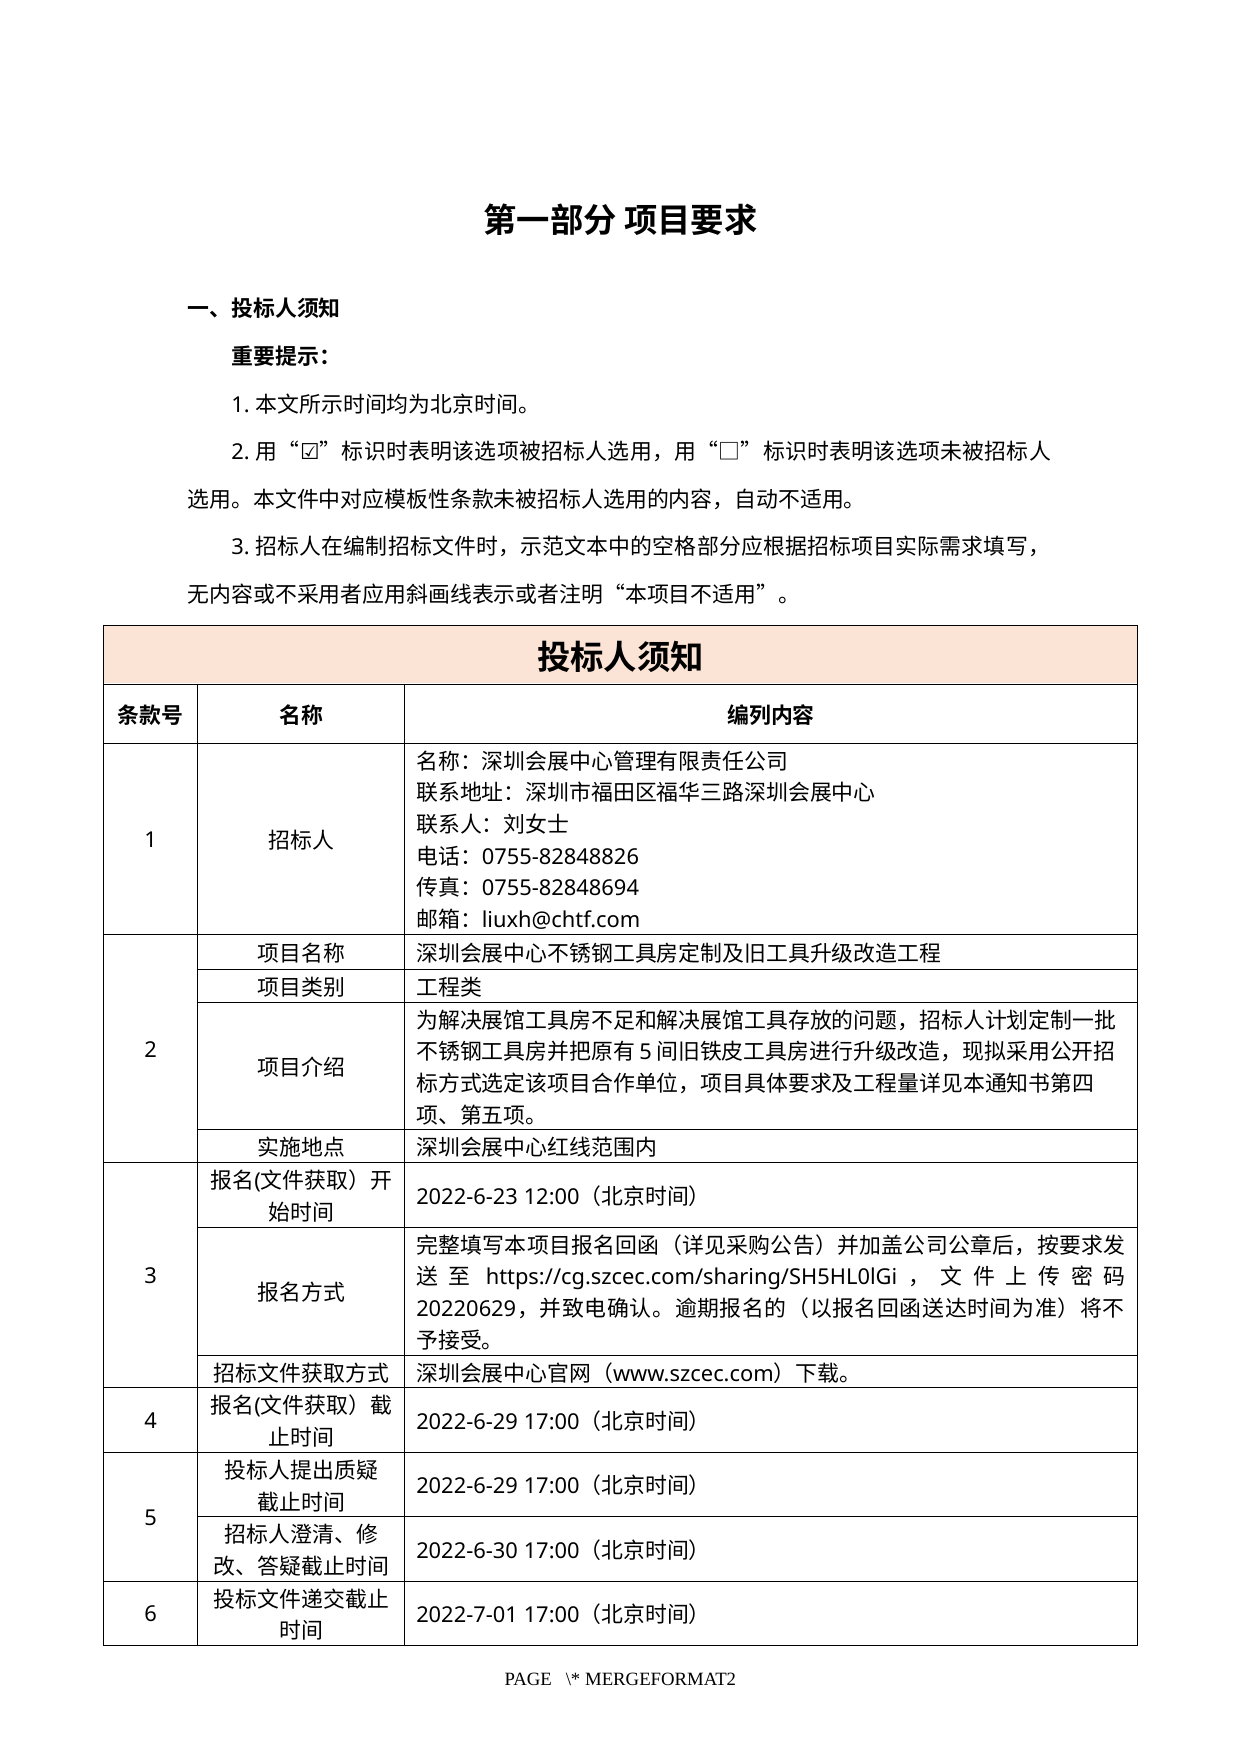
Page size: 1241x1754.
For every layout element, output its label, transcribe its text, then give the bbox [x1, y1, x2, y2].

list 本文所示时间均为北京时间。 [187, 387, 1053, 418]
table_cell 深圳会展中心官网（www.szcec.com）下载。 [405, 1356, 1137, 1387]
table_cell 完整填写本项目报名回函（详见采购公告）并加盖公司公章后，按要求发送至https://cg.szcec.com/sharing/SH5HL0lGi，文件上传密码20220629，并致电确认。逾期报名的（以报名回函送达时间为准）将不予接受。 [405, 1228, 1137, 1354]
text 重要提示： [187, 339, 1053, 371]
table_cell 投标人提出质疑 截止时间 [198, 1453, 404, 1516]
text 第一部分 项目要求 [187, 186, 1053, 251]
table_cell 项目介绍 [198, 1003, 404, 1129]
table_cell 深圳会展中心不锈钢工具房定制及旧工具升级改造工程 [405, 935, 1137, 969]
table_cell 2022-6-30 17:00（北京时间） [405, 1517, 1137, 1581]
table_cell 项目名称 [198, 935, 404, 969]
table_cell 3 [104, 1163, 197, 1387]
table_cell 4 [104, 1388, 197, 1452]
table_cell 工程类 [405, 970, 1137, 1002]
table_cell 报名(文件获取）开始时间 [198, 1163, 404, 1227]
table_cell 2 [104, 935, 197, 1162]
table_cell 招标文件获取方式 [198, 1356, 404, 1387]
table_cell 6 [104, 1582, 197, 1645]
table_cell 深圳会展中心红线范围内 [405, 1130, 1137, 1162]
table_cell 条款号 [104, 685, 197, 743]
table_cell 为解决展馆工具房不足和解决展馆工具存放的问题，招标人计划定制一批不锈钢工具房并把原有5间旧铁皮工具房进行升级改造，现拟采用公开招标方式选定该项目合作单位，项目具体要求及工程量详见本通知书第四项、第五项。 [405, 1003, 1137, 1129]
table_cell 2022-6-29 17:00（北京时间） [405, 1388, 1137, 1452]
table_cell 投标文件递交截止时间 [198, 1582, 279, 1645]
table_cell 2022-6-23 12:00（北京时间） [405, 1163, 1137, 1227]
table_header 投标人须知 [104, 626, 1137, 683]
table_cell 报名(文件获取）截止时间 [198, 1388, 404, 1452]
table_cell 招标人 [198, 744, 404, 934]
list 招标人在编制招标文件时，示范文本中的空格部分应根据招标项目实际需求填写，无内容或不采用者应用斜画线表示或者注明“本项目不适用”。 [187, 529, 1053, 609]
list 投标人须知 [187, 291, 1053, 323]
table_cell 1 [104, 744, 197, 934]
table_cell 2022-6-29 17:00（北京时间） [405, 1453, 1137, 1516]
list 用“☑”标识时表明该选项被招标人选用，用“□”标识时表明该选项未被招标人选用。本文件中对应模板性条款未被招标人选用的内容，自动不适用。 [187, 434, 1053, 513]
table_cell 项目类别 [198, 970, 404, 1002]
table_cell 报名方式 [198, 1228, 404, 1354]
table_cell 实施地点 [198, 1130, 404, 1162]
table_cell 名称：深圳会展中心管理有限责任公司 联系地址：深圳市福田区福华三路深圳会展中心 联系人：刘女士 电话：0755-82848826 传真：0755-82848694 邮箱：liuxh@chtf.com [405, 744, 1137, 934]
table_cell 5 [104, 1453, 197, 1581]
table_cell 名称 [198, 685, 404, 743]
table_cell 编列内容 [405, 685, 1137, 743]
table_cell 2022-7-01 17:00（北京时间） [405, 1582, 1137, 1645]
table_cell 投标文件递交截止时间 [323, 1582, 404, 1645]
